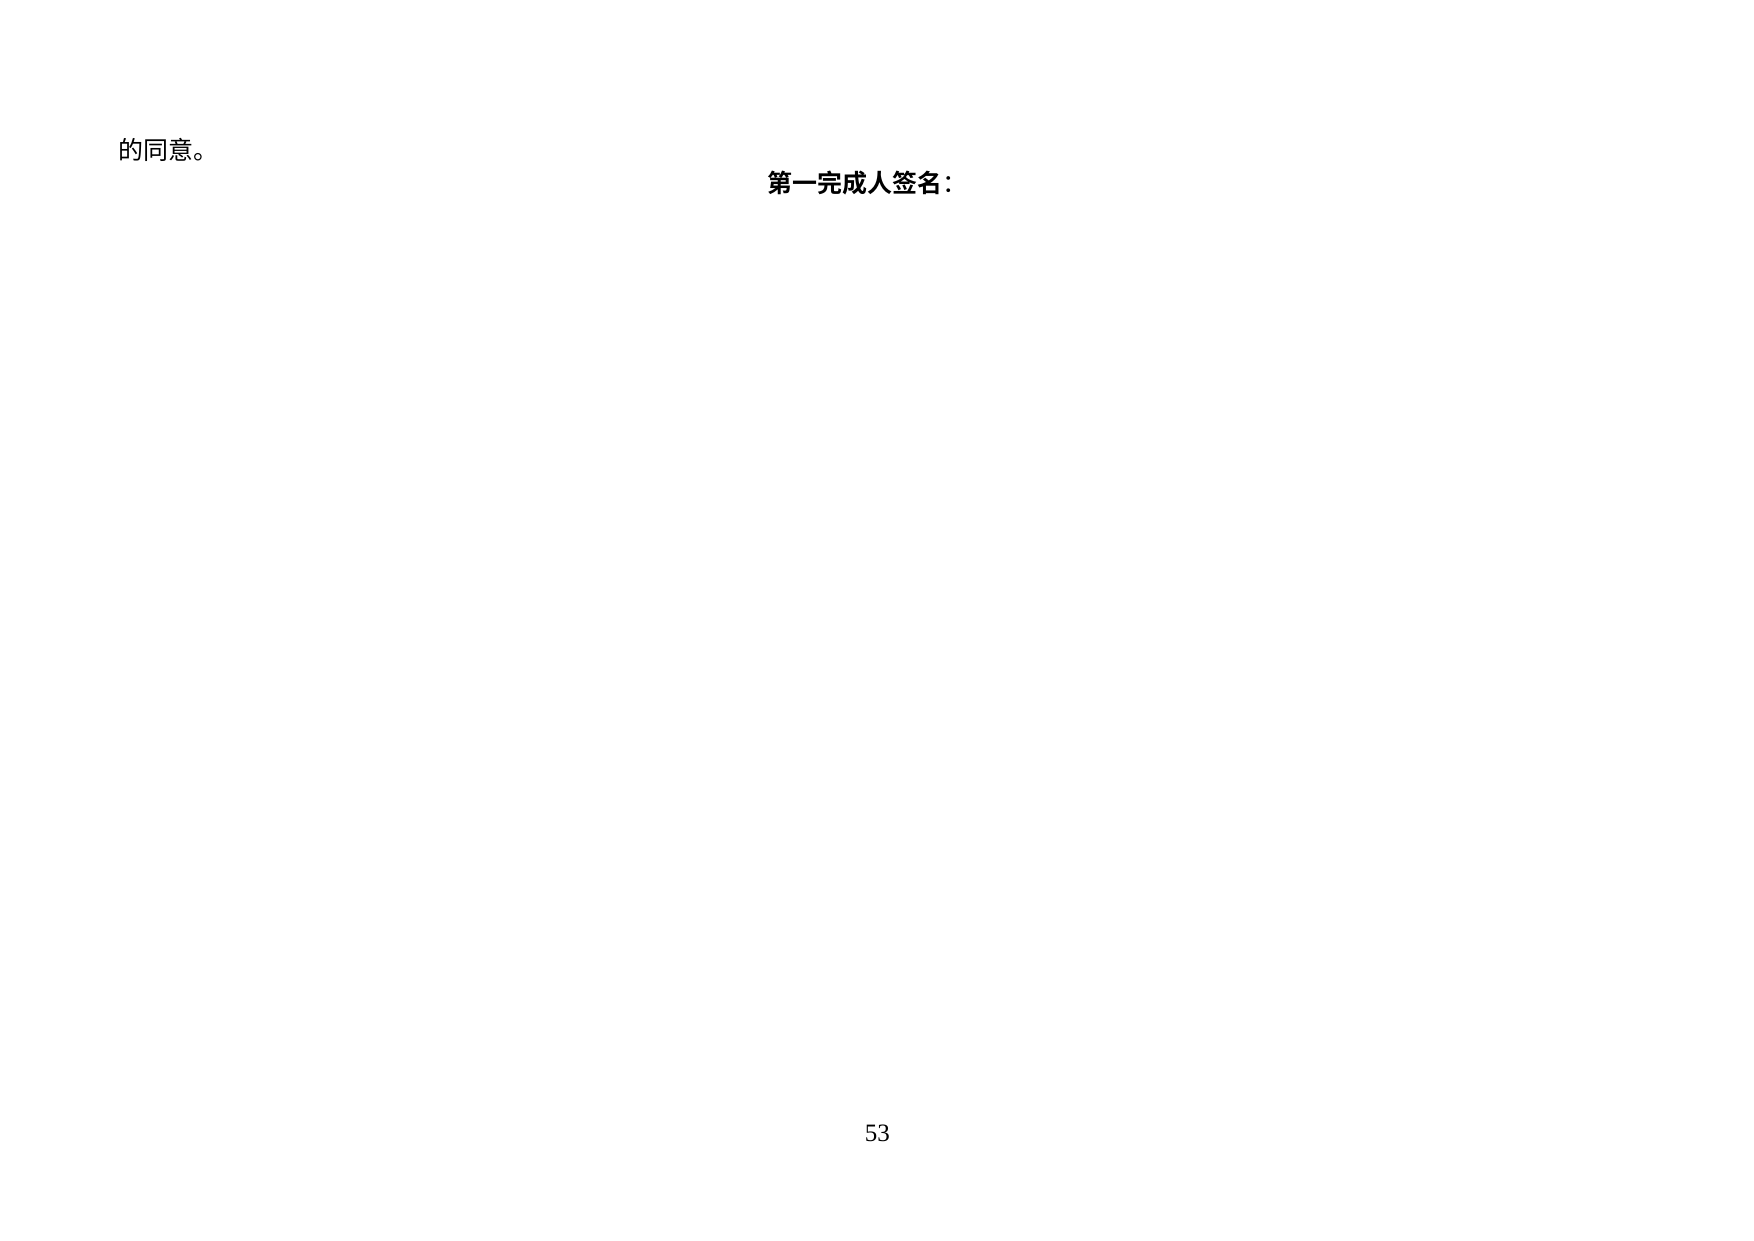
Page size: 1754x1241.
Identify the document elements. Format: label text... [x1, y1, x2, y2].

text 第一完成人签名： [118, 166, 1636, 199]
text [118, 133, 1636, 166]
